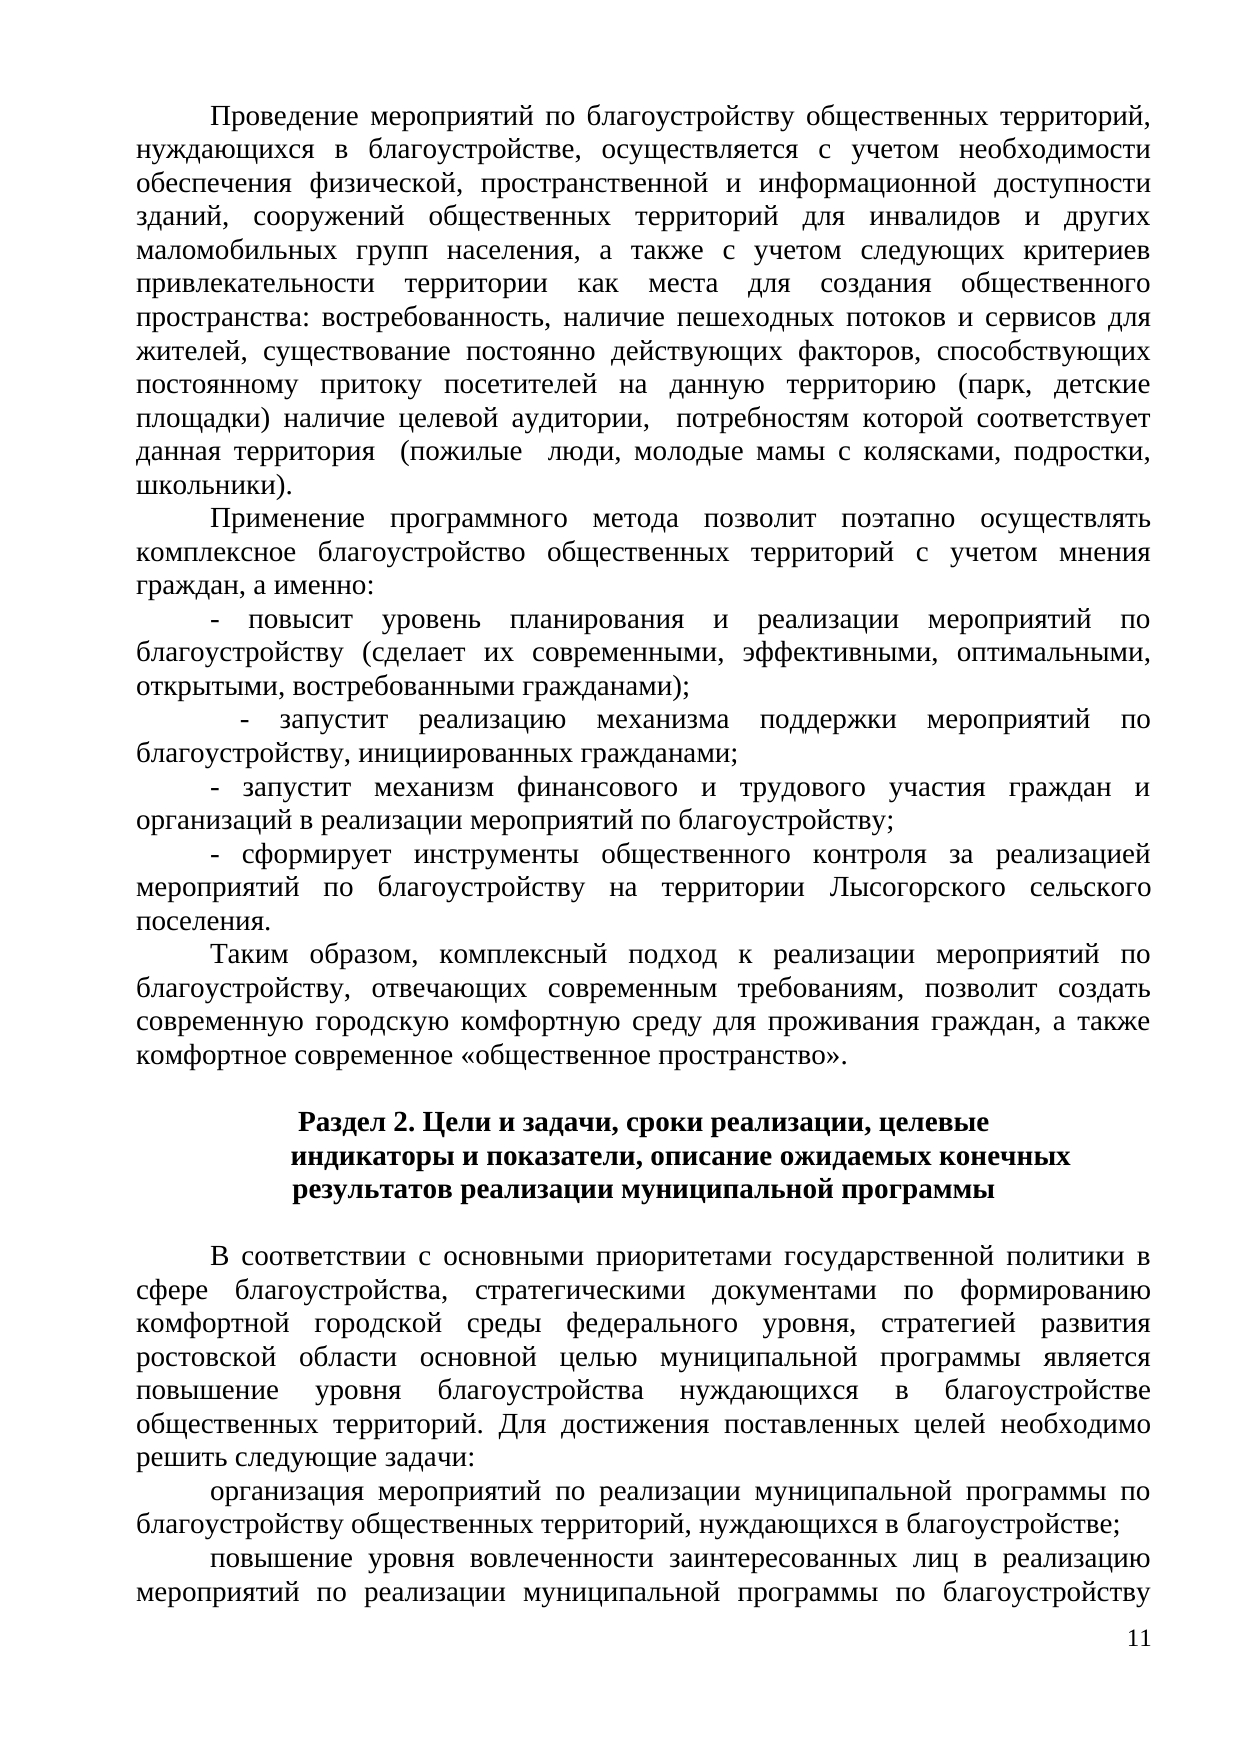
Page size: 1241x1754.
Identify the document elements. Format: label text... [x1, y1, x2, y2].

text - сформирует инструменты общественного контроля за реализацией мероприятий по благоустройству на территории Лысогорского сельского поселения. [136, 836, 1152, 936]
text - запустит механизм финансового и трудового участия граждан и организаций в реализации мероприятий по благоустройству; [136, 769, 1152, 836]
text организация мероприятий по реализации муниципальной программы по благоустройству общественных территорий, нуждающихся в благоустройстве; [136, 1473, 1152, 1540]
text Раздел 2. Цели и задачи, сроки реализации, целевые [136, 1104, 1152, 1138]
text Применение программного метода позволит поэтапно осуществлять комплексное благоустройство общественных территорий с учетом мнения граждан, а именно: [136, 500, 1152, 601]
text - повысит уровень планирования и реализации мероприятий по благоустройству (сделает их современными, эффективными, оптимальными, открытыми, востребованными гражданами); [136, 601, 1152, 702]
text индикаторы и показатели, описание ожидаемых конечных результатов реализации муниципальной программы [136, 1138, 1152, 1205]
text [136, 1540, 1152, 1607]
text В соответствии с основными приоритетами государственной политики в сфере благоустройства, стратегическими документами по формированию комфортной городской среды федерального уровня, стратегией развития ростовской области основной целью муниципальной программы является повышение уровня благоустройства нуждающихся в благоустройстве общественных территорий. Для достижения поставленных целей необходимо решить следующие задачи: [136, 1238, 1152, 1473]
text Таким образом, комплексный подход к реализации мероприятий по благоустройству, отвечающих современным требованиям, позволит создать современную городскую комфортную среду для проживания граждан, а также комфортное современное «общественное пространство». [136, 936, 1152, 1071]
text - запустит реализацию механизма поддержки мероприятий по благоустройству, инициированных гражданами; [136, 702, 1152, 769]
text Проведение мероприятий по благоустройству общественных территорий, нуждающихся в благоустройстве, осуществляется с учетом необходимости обеспечения физической, пространственной и информационной доступности зданий, сооружений общественных территорий для инвалидов и других маломобильных групп населения, а также с учетом следующих критериев привлекательности территории как места для создания общественного пространства: востребованность, наличие пешеходных потоков и сервисов для жителей, существование постоянно действующих факторов, способствующих постоянному притоку посетителей на данную территорию (парк, детские площадки) наличие целевой аудитории, потребностям которой соответствует данная территория (пожилые люди, молодые мамы с колясками, подростки, школьники). [136, 98, 1152, 500]
